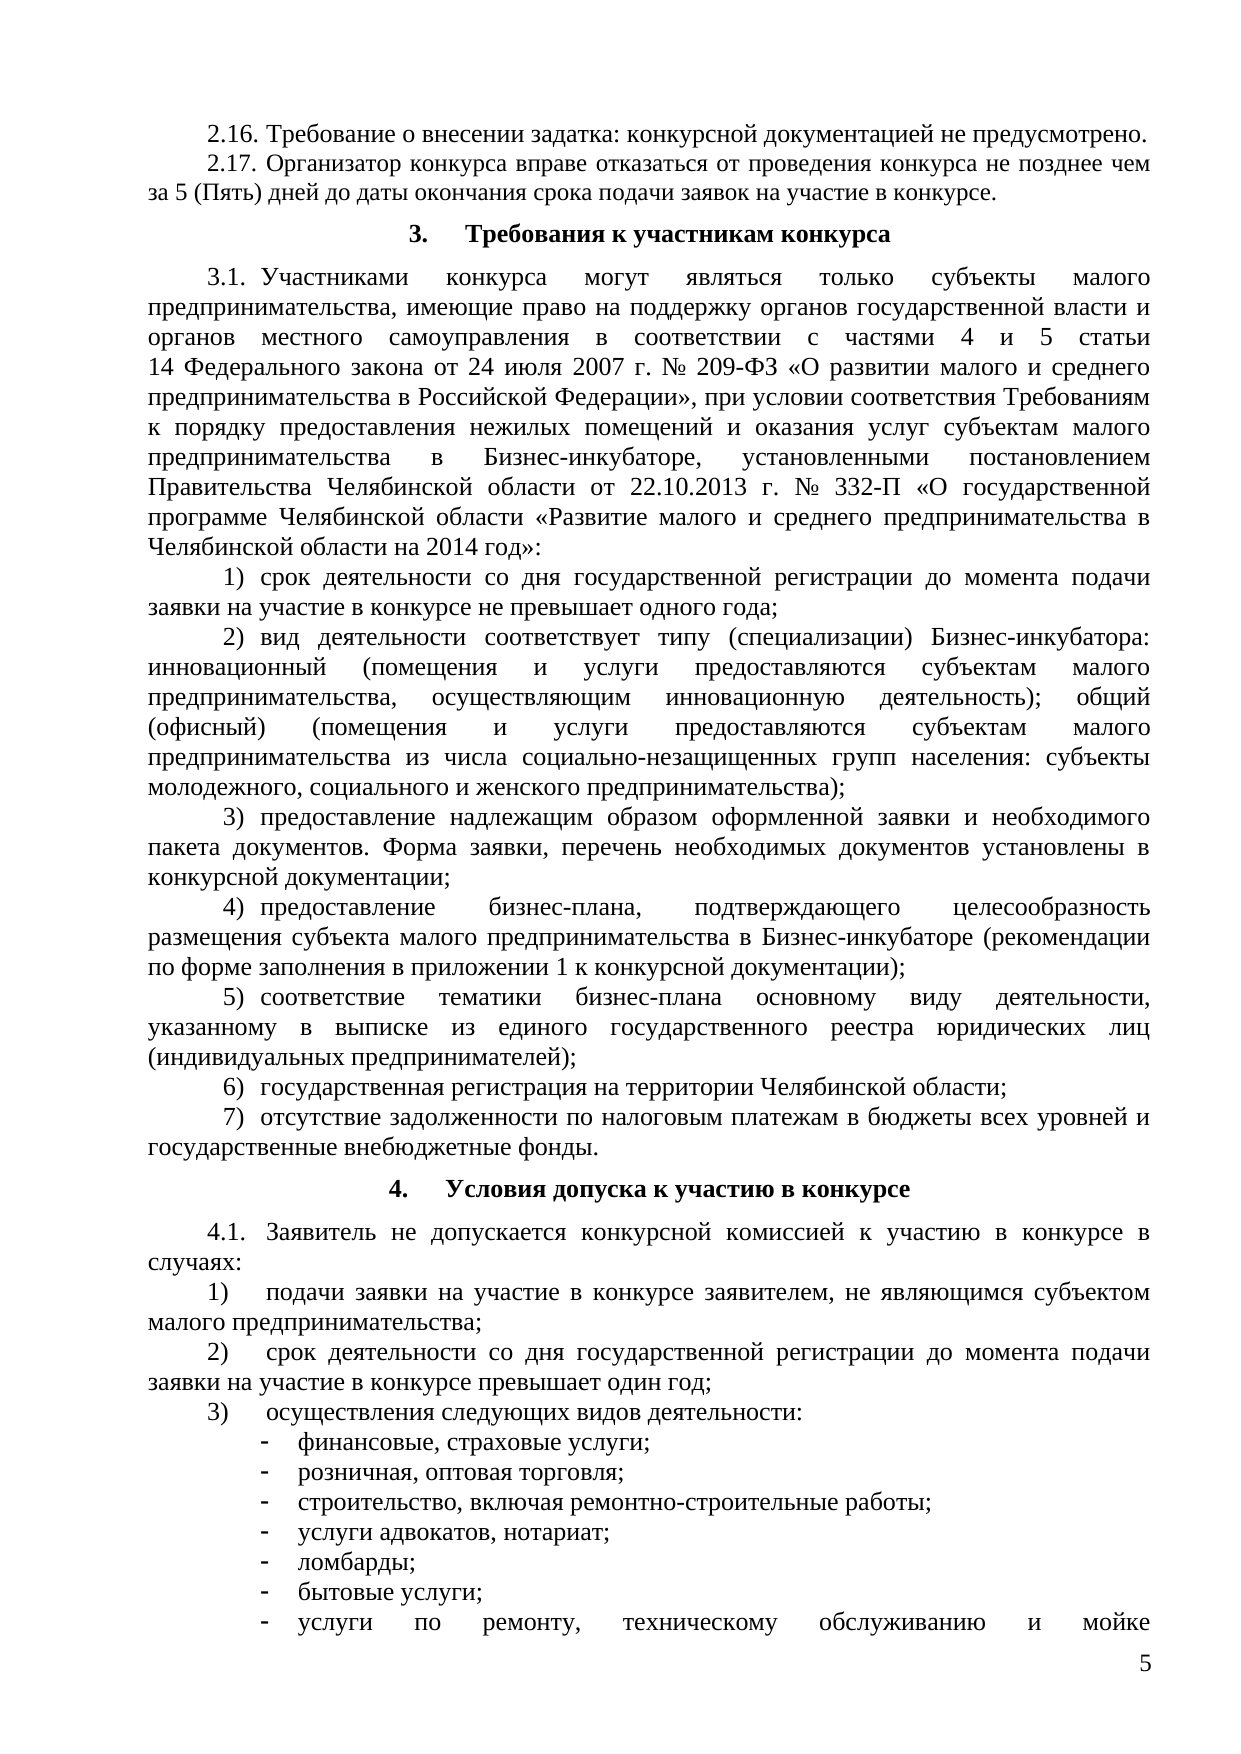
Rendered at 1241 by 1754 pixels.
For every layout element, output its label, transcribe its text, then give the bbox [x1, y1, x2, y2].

text 3) предоставление надлежащим образом оформленной заявки и необходимого пакета документов. Форма заявки, перечень необходимых документов установлены в конкурсной документации; [148, 801, 1152, 891]
text 6) государственная регистрация на территории Челябинской области; [148, 1071, 1152, 1101]
list услуги адвокатов, нотариат; [260, 1516, 1152, 1546]
text 1) подачи заявки на участие в конкурсе заявителем, не являющимся субъектом малого предпринимательства; [148, 1276, 1152, 1336]
text 3. Требования к участникам конкурса [148, 218, 1152, 248]
text 2) срок деятельности со дня государственной регистрации до момента подачи заявки на участие в конкурсе превышает один год; [148, 1336, 1152, 1396]
text 4.1. Заявитель не допускается конкурсной комиссией к участию в конкурсе в случаях: [148, 1216, 1152, 1276]
text 5) соответствие тематики бизнес-плана основному виду деятельности, указанному в выписке из единого государственного реестра юридических лиц (индивидуальных предпринимателей); [148, 981, 1152, 1071]
text 3) осуществления следующих видов деятельности: [148, 1396, 1152, 1426]
text 1) срок деятельности со дня государственной регистрации до момента подачи заявки на участие в конкурсе не превышает одного года; [148, 561, 1152, 621]
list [260, 1606, 1152, 1636]
text 2) вид деятельности соответствует типу (специализации) Бизнес-инкубатора: инновационный (помещения и услуги предоставляются субъектам малого предпринимательства, осуществляющим инновационную деятельность); общий (офисный) (помещения и услуги предоставляются субъектам малого предпринимательства из числа социально-незащищенных групп населения: субъекты молодежного, социального и женского предпринимательства); [148, 621, 1152, 801]
text 3.1. Участниками конкурса могут являться только субъекты малого предпринимательства, имеющие право на поддержку органов государственной власти и органов местного самоуправления в соответствии с частями 4 и 5 статьи 14 Федерального закона от 24 июля 2007 г. № 209-ФЗ «О развитии малого и среднего предпринимательства в Российской Федерации», при условии соответствия Требованиям к порядку предоставления нежилых помещений и оказания услуг субъектам малого предпринимательства в Бизнес-инкубаторе, установленными постановлением Правительства Челябинской области от 22.10.2013 г. № 332-П «О государственной программе Челябинской области «Развитие малого и среднего предпринимательства в Челябинской области на 2014 год»: [148, 261, 1152, 561]
text 4. Условия допуска к участию в конкурсе [148, 1173, 1152, 1203]
list бытовые услуги; [260, 1576, 1152, 1606]
list розничная, оптовая торговля; [260, 1456, 1152, 1486]
text 7) отсутствие задолженности по налоговым платежам в бюджеты всех уровней и государственные внебюджетные фонды. [148, 1101, 1152, 1161]
list финансовые, страховые услуги; [260, 1426, 1152, 1456]
text 2.16. Требование о внесении задатка: конкурсной документацией не предусмотрено. [148, 118, 1152, 148]
text 2.17. Организатор конкурса вправе отказаться от проведения конкурса не позднее чем за 5 (Пять) дней до даты окончания срока подачи заявок на участие в конкурсе. [148, 148, 1152, 206]
list строительство, включая ремонтно-строительные работы; [260, 1486, 1152, 1516]
text 4) предоставление бизнес-плана, подтверждающего целесообразность размещения субъекта малого предпринимательства в Бизнес-инкубаторе (рекомендации по форме заполнения в приложении 1 к конкурсной документации); [148, 891, 1152, 981]
list ломбарды; [260, 1546, 1152, 1576]
